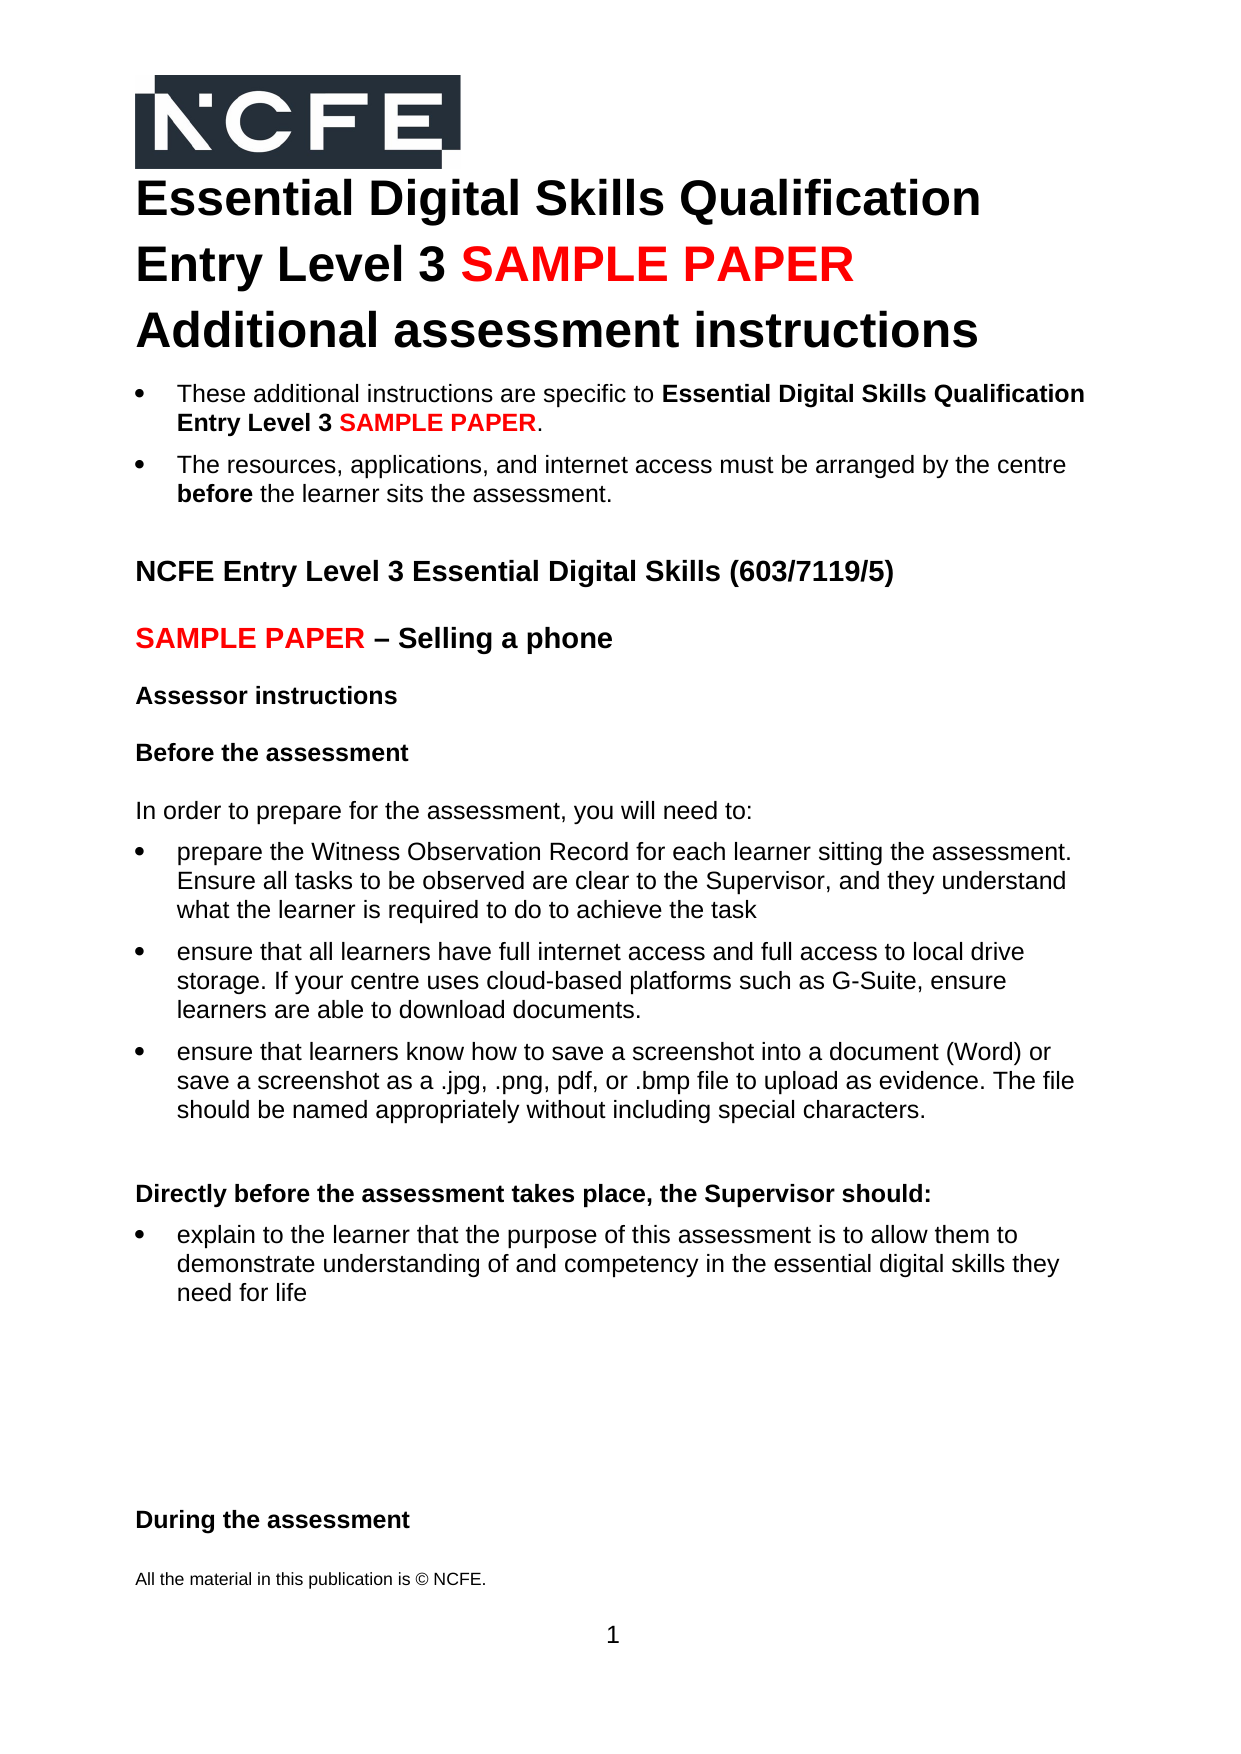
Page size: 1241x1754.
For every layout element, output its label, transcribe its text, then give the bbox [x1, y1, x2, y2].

list explain to the learner that the purpose of this assessment is to allow them to demonstrate understanding of and competency in the essential digital skills they need for life [135, 1220, 1090, 1307]
text Directly before the assessment takes place, the Supervisor should: [135, 1179, 1090, 1207]
text SAMPLE PAPER – Selling a phone [135, 621, 1090, 654]
text Assessor instructions [135, 681, 1090, 709]
text Before the assessment [135, 738, 1090, 767]
text During the assessment [135, 1505, 1090, 1534]
picture [135, 75, 461, 169]
list prepare the Witness Observation Record for each learner sitting the assessment. Ensure all tasks to be observed are clear to the Supervisor, and they understand what the learner is required to do to achieve the task [135, 837, 1090, 924]
text In order to prepare for the assessment, you will need to: [135, 796, 1090, 824]
list ensure that all learners have full internet access and full access to local drive storage. If your centre uses cloud-based platforms such as G-Suite, ensure learners are able to download documents. [135, 937, 1090, 1024]
text Essential Digital Skills Qualification Entry Level 3 SAMPLE PAPER Additional assessment instructions [135, 168, 1090, 358]
list ensure that learners know how to save a screenshot into a document (Word) or save a screenshot as a .jpg, .png, pdf, or .bmp file to upload as evidence. The file should be named appropriately without including special characters. [135, 1037, 1090, 1124]
text NCFE Entry Level 3 Essential Digital Skills (603/7119/5) [135, 554, 1090, 587]
list The resources, applications, and internet access must be arranged by the centre before the learner sits the assessment. [135, 450, 1090, 508]
list These additional instructions are specific to Essential Digital Skills Qualification Entry Level 3 SAMPLE PAPER. [135, 379, 1090, 437]
